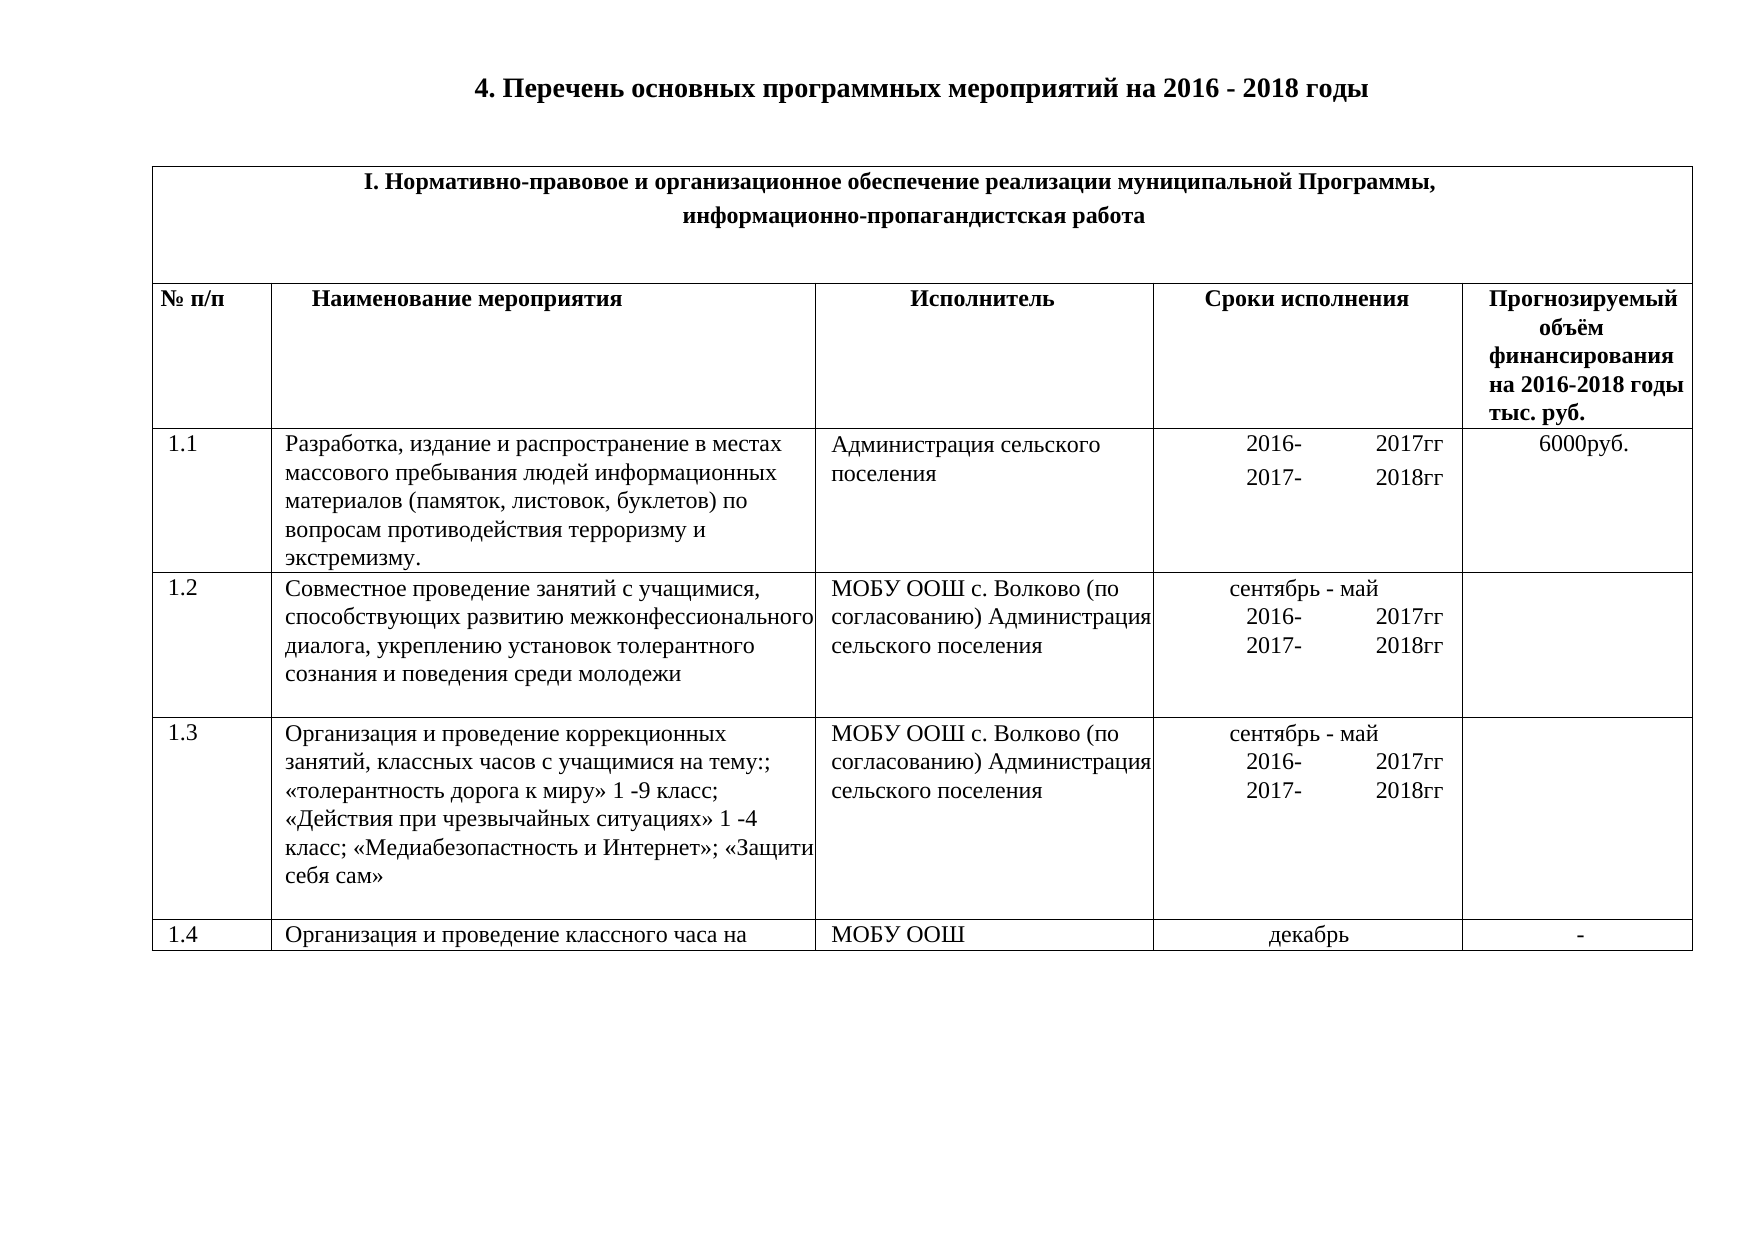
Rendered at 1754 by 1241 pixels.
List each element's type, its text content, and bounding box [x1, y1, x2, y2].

table_header I. Нормативно-правовое и организационное обеспечение реализации муниципальной Программы, информационно-пропагандистская работа [153, 167, 1692, 283]
table_cell Прогнозируемый объём финансирования на 2016-2018 годы тыс. руб. [1463, 284, 1692, 428]
table_cell Администрация сельского поселения [816, 429, 1153, 572]
table_cell 1.2 [153, 573, 271, 717]
table_cell Разработка, издание и распространение в местах массового пребывания людей информационных материалов (памяток, листовок, буклетов) по вопросам противодействия терроризму и экстремизму. [272, 429, 815, 572]
table_cell Совместное проведение занятий с учащимися, способствующих развитию межконфессионального диалога, укреплению установок толерантного сознания и поведения среди молодежи [272, 573, 815, 717]
table_cell Организация и проведение коррекционных занятий, классных часов с учащимися на тему:; «толерантность дорога к миру» 1 -9 класс; «Действия при чрезвычайных ситуациях» 1 -4 класс; «Медиабезопастность и Интернет»; «Защити себя сам» [272, 718, 815, 919]
table_cell МОБУ ООШ с. Волково (по согласованию) Администрация сельского поселения [816, 718, 1153, 919]
table_cell [1463, 573, 1692, 717]
table_cell № п/п [153, 284, 271, 428]
table_cell Исполнитель [816, 284, 1153, 428]
table_cell Организация и проведение классного часа на [272, 920, 815, 950]
table_cell сентябрь - май 2017гг 2018гг [1154, 573, 1462, 717]
table_cell Сроки исполнения [1154, 284, 1462, 428]
table_cell 1.3 [153, 718, 271, 919]
text 4. Перечень основных программных мероприятий на 2016 - 2018 годы [150, 75, 1694, 103]
table_cell - [1463, 920, 1692, 950]
table_cell МОБУ ООШ [816, 920, 1153, 950]
table_cell сентябрь - май 2017гг 2018гг [1154, 718, 1462, 919]
table_cell 2017гг 2018гг [1154, 429, 1462, 572]
table_cell декабрь [1154, 920, 1462, 950]
table_cell 1.1 [153, 429, 271, 572]
table_cell 1.4 [153, 920, 271, 950]
table_cell Наименование мероприятия [272, 284, 815, 428]
table_cell 6000руб. [1463, 429, 1692, 572]
table_cell МОБУ ООШ с. Волково (по согласованию) Администрация сельского поселения [816, 573, 1153, 717]
table_cell [1463, 718, 1692, 919]
